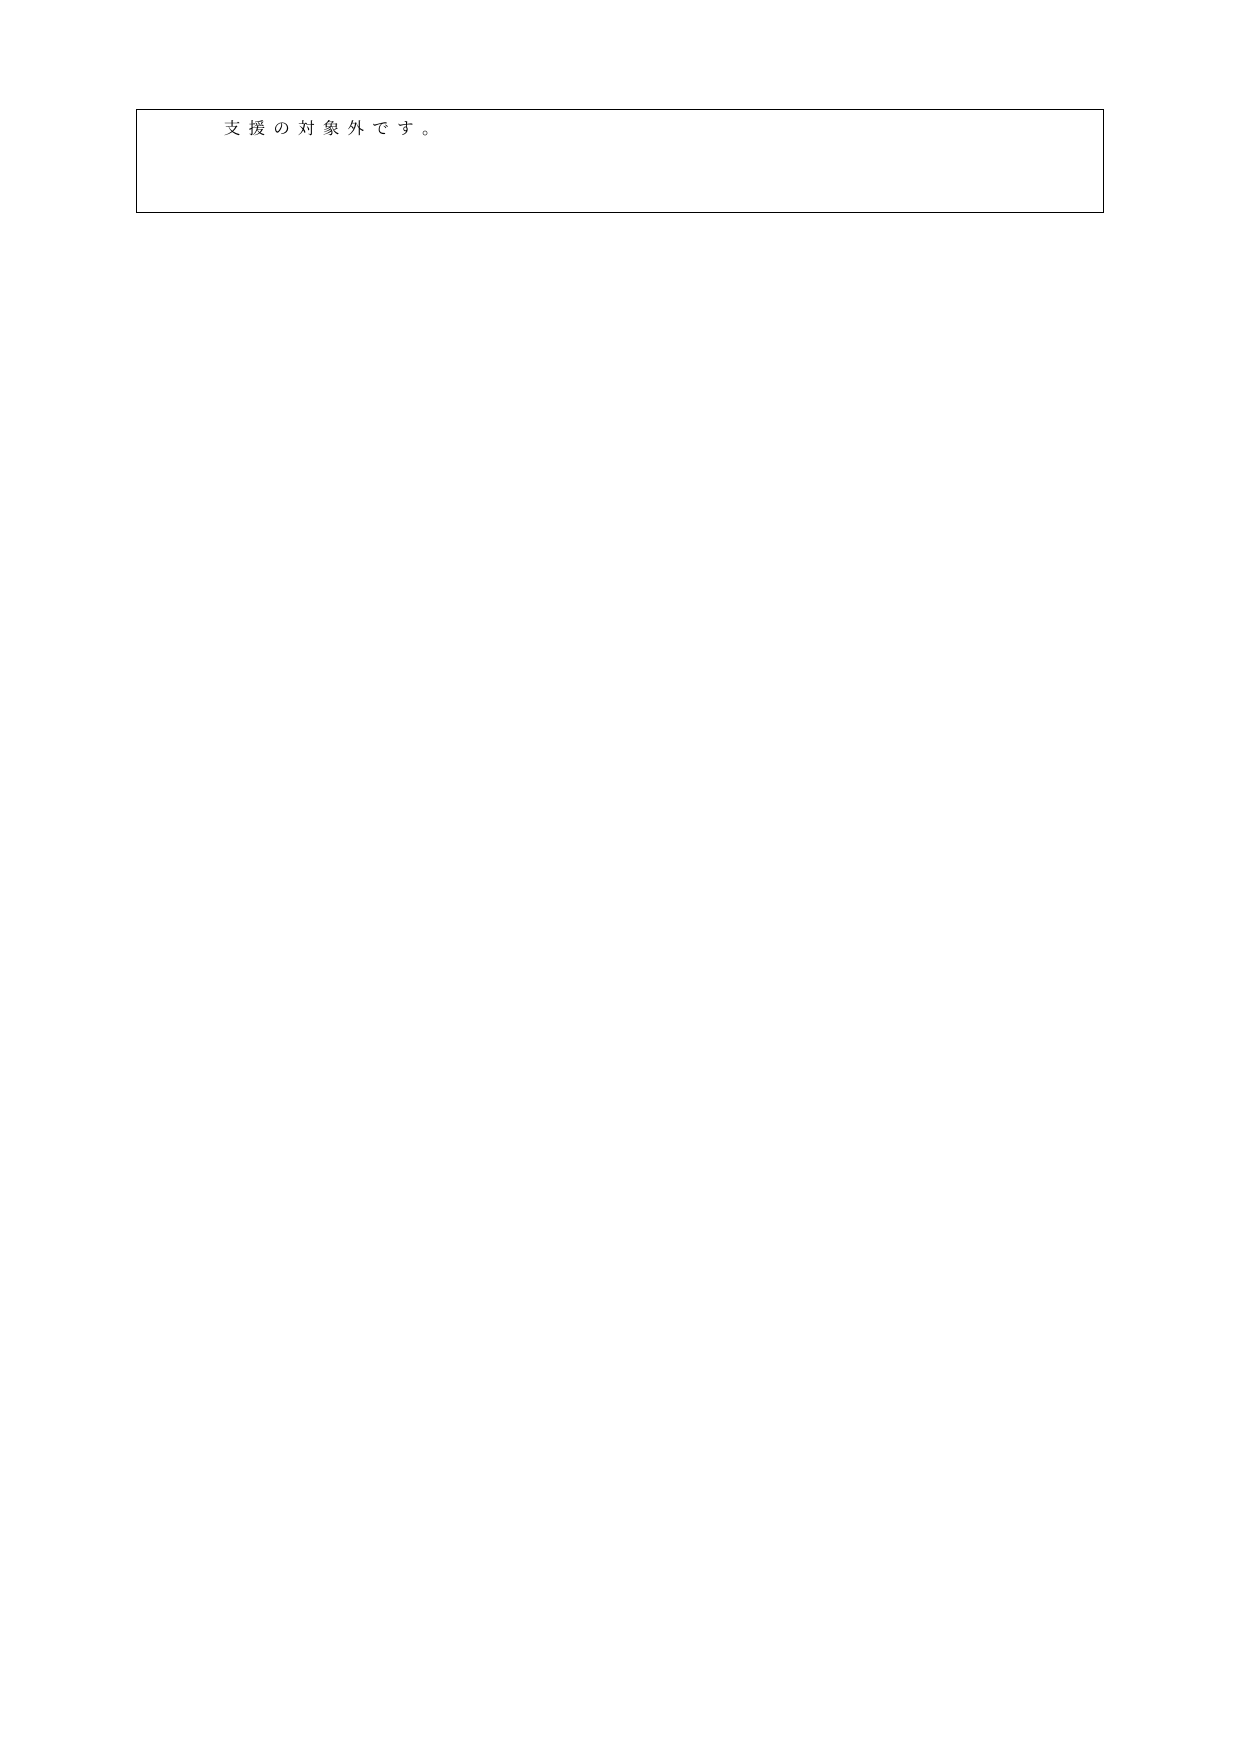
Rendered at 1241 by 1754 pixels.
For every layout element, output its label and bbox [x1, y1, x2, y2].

table_cell [137, 110, 1103, 212]
